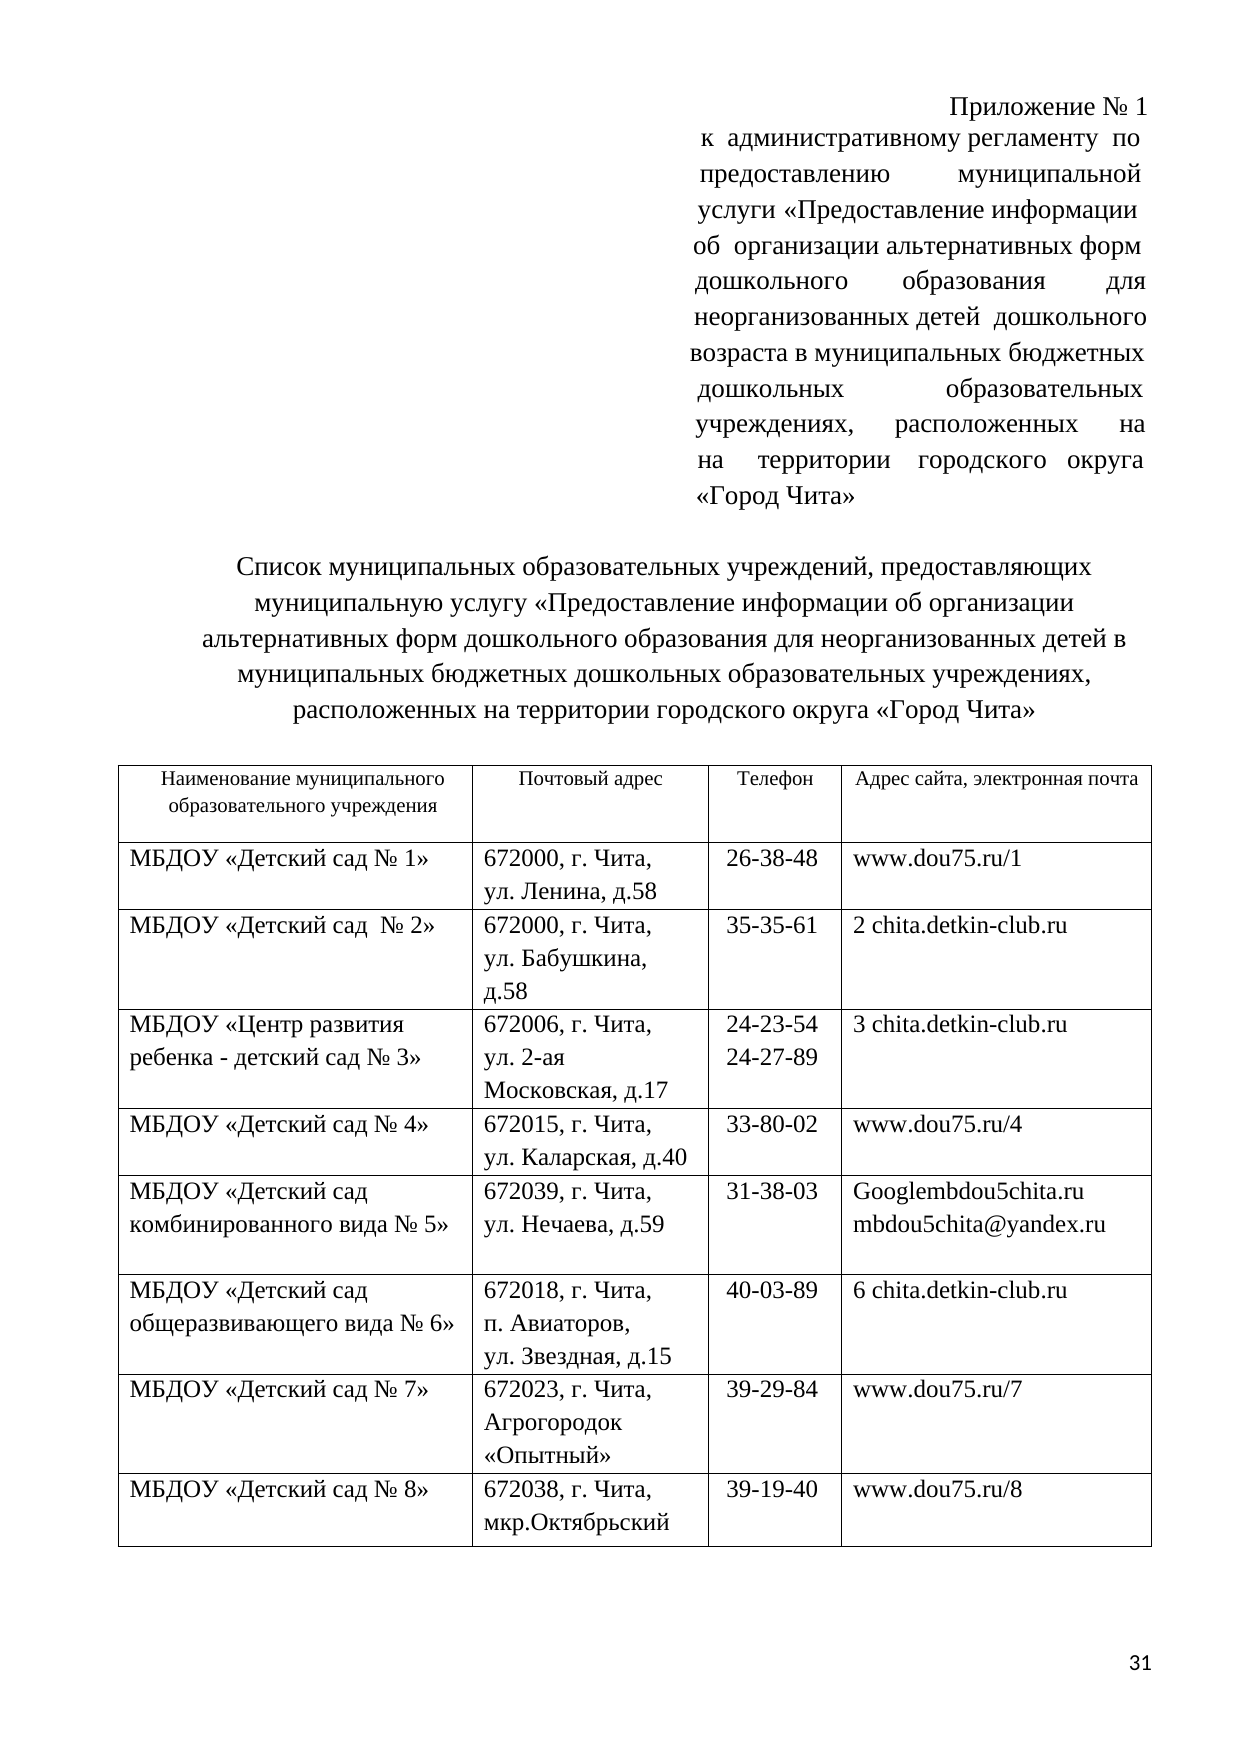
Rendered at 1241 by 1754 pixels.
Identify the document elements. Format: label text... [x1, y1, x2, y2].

table_cell 39-29-84 [709, 1375, 841, 1473]
table_cell 672000, г. Чита, ул. Бабушкина, д.58 [473, 910, 708, 1008]
text неорганизованных детей дошкольного [177, 300, 1152, 331]
table_cell 2 сhita.detkin-club.ru [842, 910, 1151, 1008]
text об организации альтернативных форм [177, 229, 1152, 260]
table_cell 672023, г. Чита, Агрогородок «Опытный» [473, 1375, 708, 1473]
table_cell 672038, г. Чита, мкр.Октябрьский [473, 1474, 708, 1546]
table_cell 40-03-89 [709, 1275, 841, 1373]
table_cell МБДОУ «Детский сад № 4» [119, 1109, 472, 1175]
text Список муниципальных образовательных учреждений, предоставляющих муниципальную услугу «Предоставление информации об организации альтернативных форм дошкольного образования для неорганизованных детей в муниципальных бюджетных дошкольных образовательных учреждениях, расположенных на территории городского округа «Город Чита» [177, 550, 1152, 724]
table_cell 3 сhita.detkin-club.ru [842, 1010, 1151, 1108]
table_cell МБДОУ «Детский сад комбинированного вида № 5» [119, 1176, 472, 1274]
table_cell Googlembdou5chita.ru mbdou5chita@yandex.ru [842, 1176, 1151, 1274]
text Приложение № 1 [177, 90, 1152, 122]
text услуги «Предоставление информации [177, 193, 1152, 224]
table_cell 39-19-40 [709, 1474, 841, 1546]
table_cell www.dou75.ru/4 [842, 1109, 1151, 1175]
table_header Адрес сайта, электронная почта [842, 766, 1151, 842]
table_cell 6 сhita.detkin-club.ru [842, 1275, 1151, 1373]
table_cell 35-35-61 [709, 910, 841, 1008]
table_cell 672015, г. Чита, ул. Каларская, д.40 [473, 1109, 708, 1175]
table_cell www.dou75.ru/1 [842, 843, 1151, 909]
table_cell МБДОУ «Центр развития ребенка - детский сад № 3» [119, 1010, 472, 1108]
text «Город Чита» [177, 479, 1152, 510]
table_cell www.dou75.ru/8 [842, 1474, 1151, 1546]
text учреждениях, расположенных на [177, 407, 1152, 438]
table_header Почтовый адрес [473, 766, 708, 842]
table_cell 672039, г. Чита, ул. Нечаева, д.59 [473, 1176, 708, 1274]
table_cell 26-38-48 [709, 843, 841, 909]
table_cell 672018, г. Чита, п. Авиаторов, ул. Звездная, д.15 [473, 1275, 708, 1373]
text дошкольного образования для [177, 264, 1152, 296]
text возраста в муниципальных бюджетных [177, 336, 1152, 367]
text предоставлению муниципальной [177, 157, 1152, 188]
table_header Наименование муниципального образовательного учреждения [119, 766, 472, 842]
table_cell 672000, г. Чита, ул. Ленина, д.58 [473, 843, 708, 909]
text на территории городского округа [177, 443, 1152, 474]
table_cell МБДОУ «Детский сад № 8» [119, 1474, 472, 1546]
table_cell 31-38-03 [709, 1176, 841, 1274]
table_cell 24-23-54 24-27-89 [709, 1010, 841, 1108]
table_cell МБДОУ «Детский сад № 7» [119, 1375, 472, 1473]
text к административному регламенту по [177, 122, 1152, 153]
table_cell МБДОУ «Детский сад общеразвивающего вида № 6» [119, 1275, 472, 1373]
table_cell МБДОУ «Детский сад № 1» [119, 843, 472, 909]
table_cell 33-80-02 [709, 1109, 841, 1175]
table_header Телефон [709, 766, 841, 842]
text дошкольных образовательных [177, 372, 1152, 403]
table_cell 672006, г. Чита, ул. 2-ая Московская, д.17 [473, 1010, 708, 1108]
table_cell www.dou75.ru/7 [842, 1375, 1151, 1473]
table_cell МБДОУ «Детский сад № 2» [119, 910, 472, 1008]
